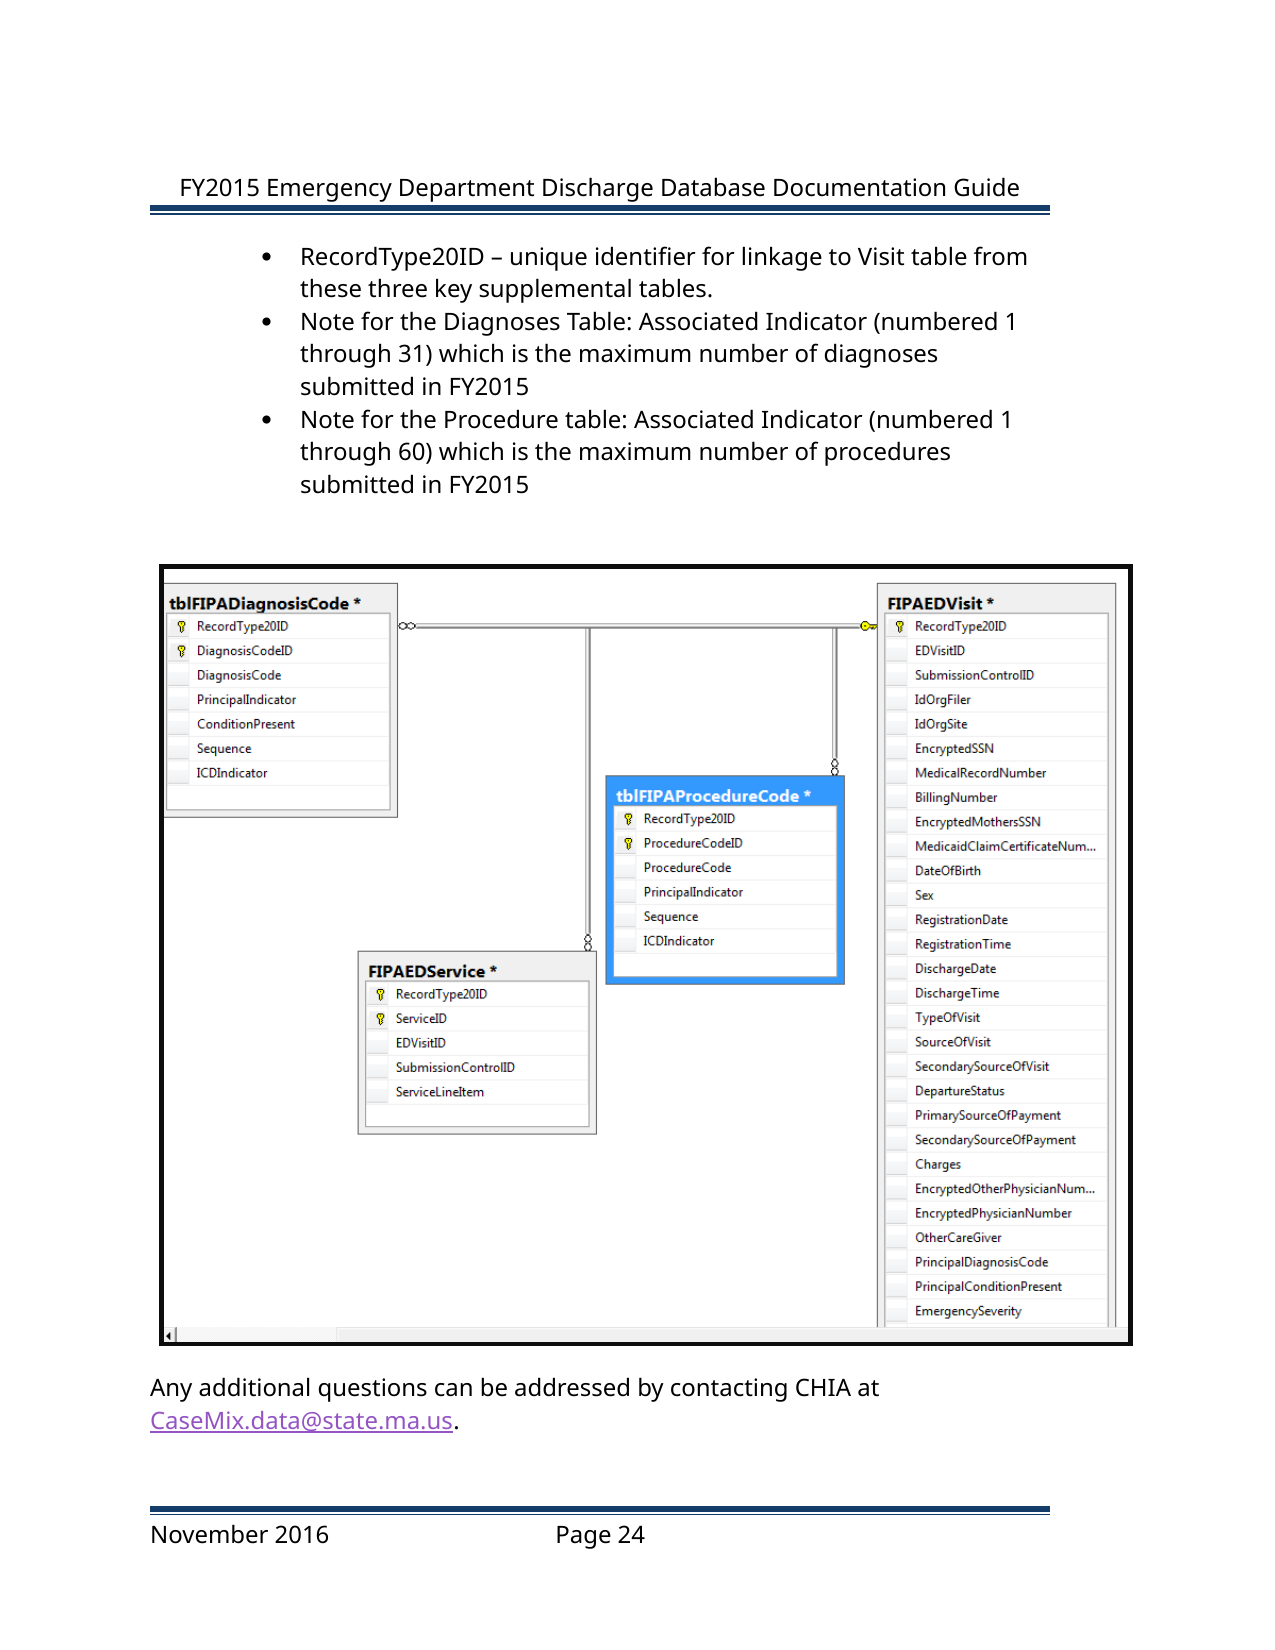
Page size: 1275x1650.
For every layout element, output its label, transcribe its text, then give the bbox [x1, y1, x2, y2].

list RecordType20ID – unique identifier for linkage to Visit table from these three key supplemental tables. [262, 239, 1050, 305]
text Any additional questions can be addressed by contacting CHIA at CaseMix.data@state.ma.us. [150, 1371, 1050, 1436]
picture [164, 569, 1128, 1342]
list Note for the Procedure table: Associated Indicator (numbered 1 through 60) which is the maximum number of procedures submitted in FY2015 [262, 402, 1050, 500]
list Note for the Diagnoses Table: Associated Indicator (numbered 1 through 31) which is the maximum number of diagnoses submitted in FY2015 [262, 305, 1050, 402]
